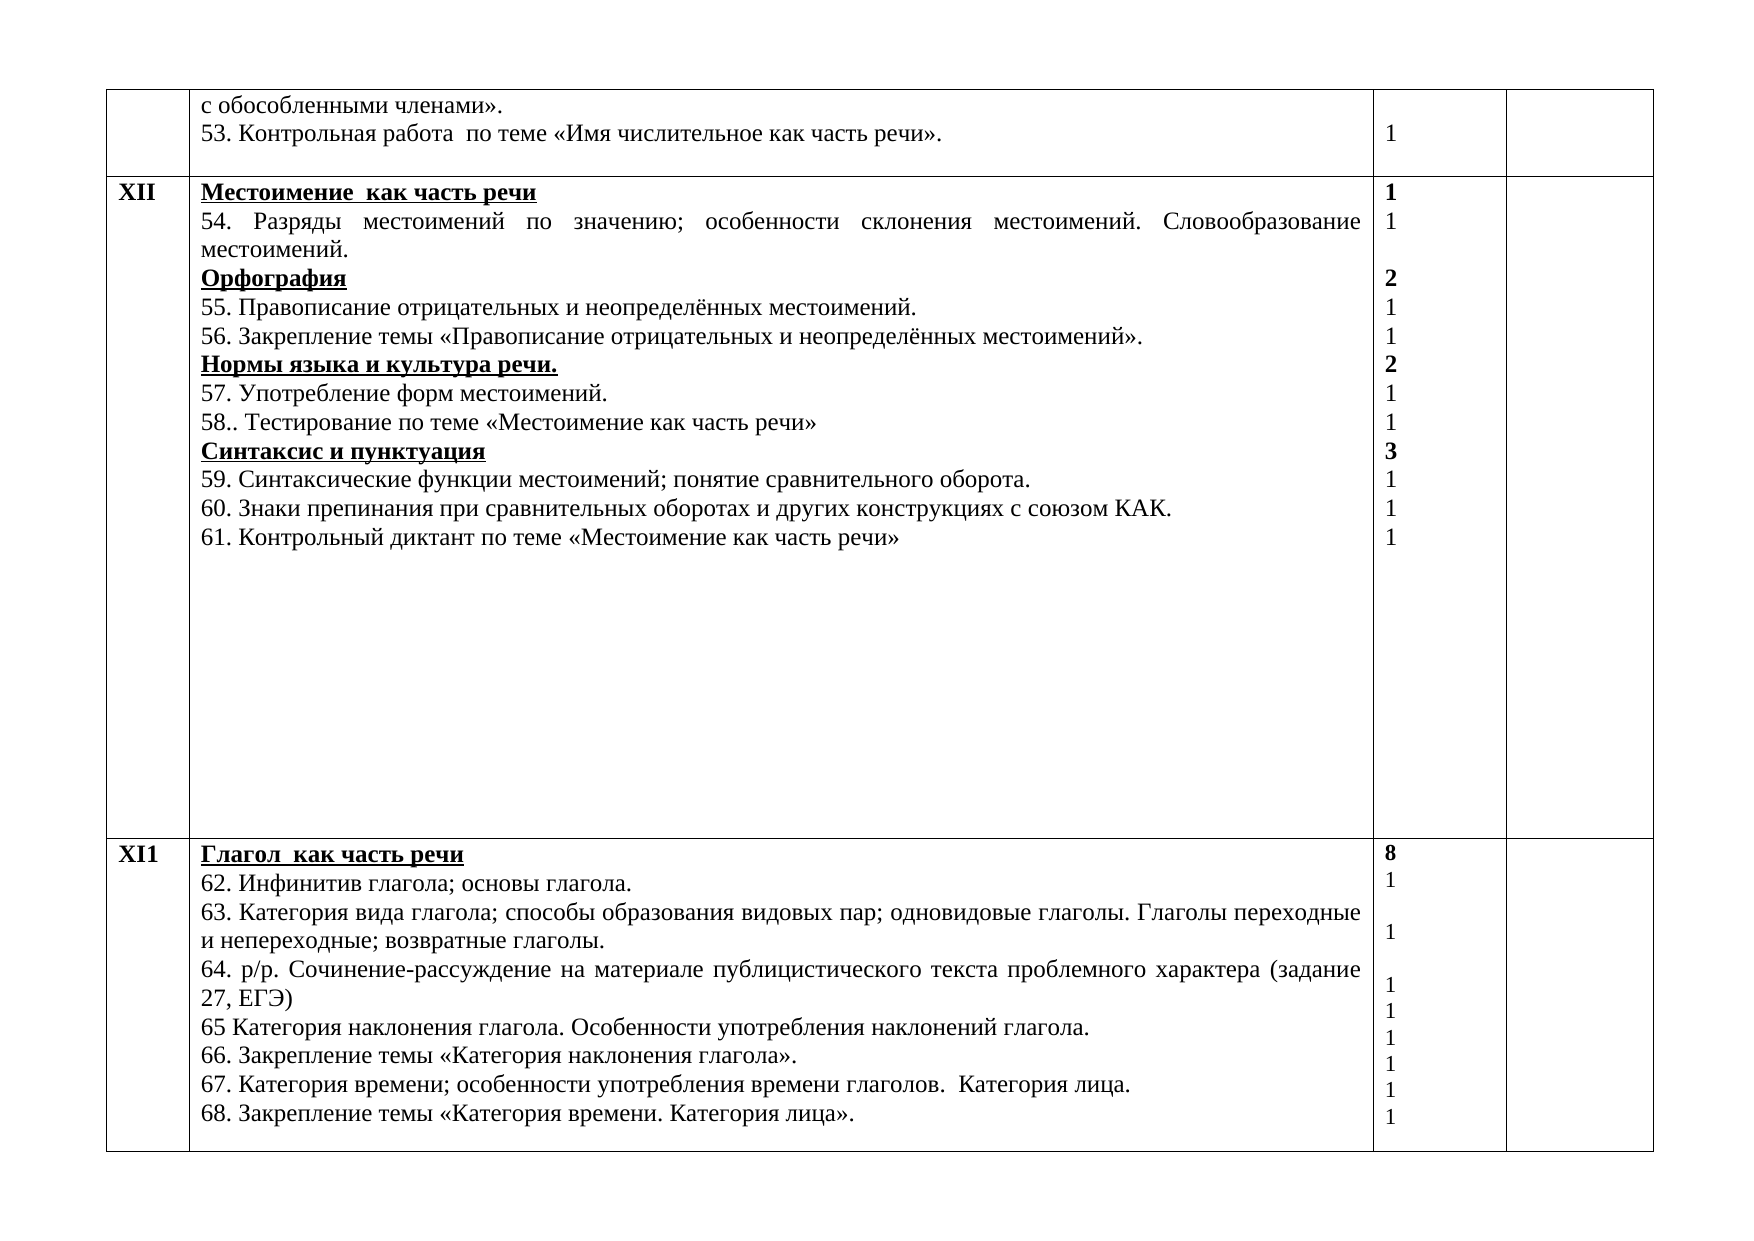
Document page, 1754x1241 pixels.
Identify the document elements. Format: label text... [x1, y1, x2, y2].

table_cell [190, 90, 1373, 176]
table_cell [1507, 90, 1653, 176]
table_cell XI [107, 90, 189, 176]
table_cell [190, 839, 1373, 1151]
table_cell XII [107, 177, 189, 838]
table_cell XI1 [107, 839, 189, 1151]
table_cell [1374, 90, 1506, 176]
table_cell [1507, 177, 1653, 838]
table_cell [1507, 839, 1653, 1151]
table_cell Местоимение как часть речи 54. Разряды местоимений по значению; особенности склонения местоимений. Словообразование местоимений. Орфография 55. Правописание отрицательных и неопределённых местоимений. 56. Закрепление темы «Правописание отрицательных и неопределённых местоимений». Нормы языка и культура речи. 57. Употребление форм местоимений. 58.. Тестирование по теме «Местоимение как часть речи» Синтаксис и пунктуация 59. Синтаксические функции местоимений; понятие сравнительного оборота. 60. Знаки препинания при сравнительных оборотах и других конструкциях с союзом КАК. 61. Контрольный диктант по теме «Местоимение как часть речи» [190, 177, 1373, 838]
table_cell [1374, 839, 1506, 1151]
table_cell 1 1 2 1 1 2 1 1 3 1 1 1 [1374, 177, 1506, 838]
